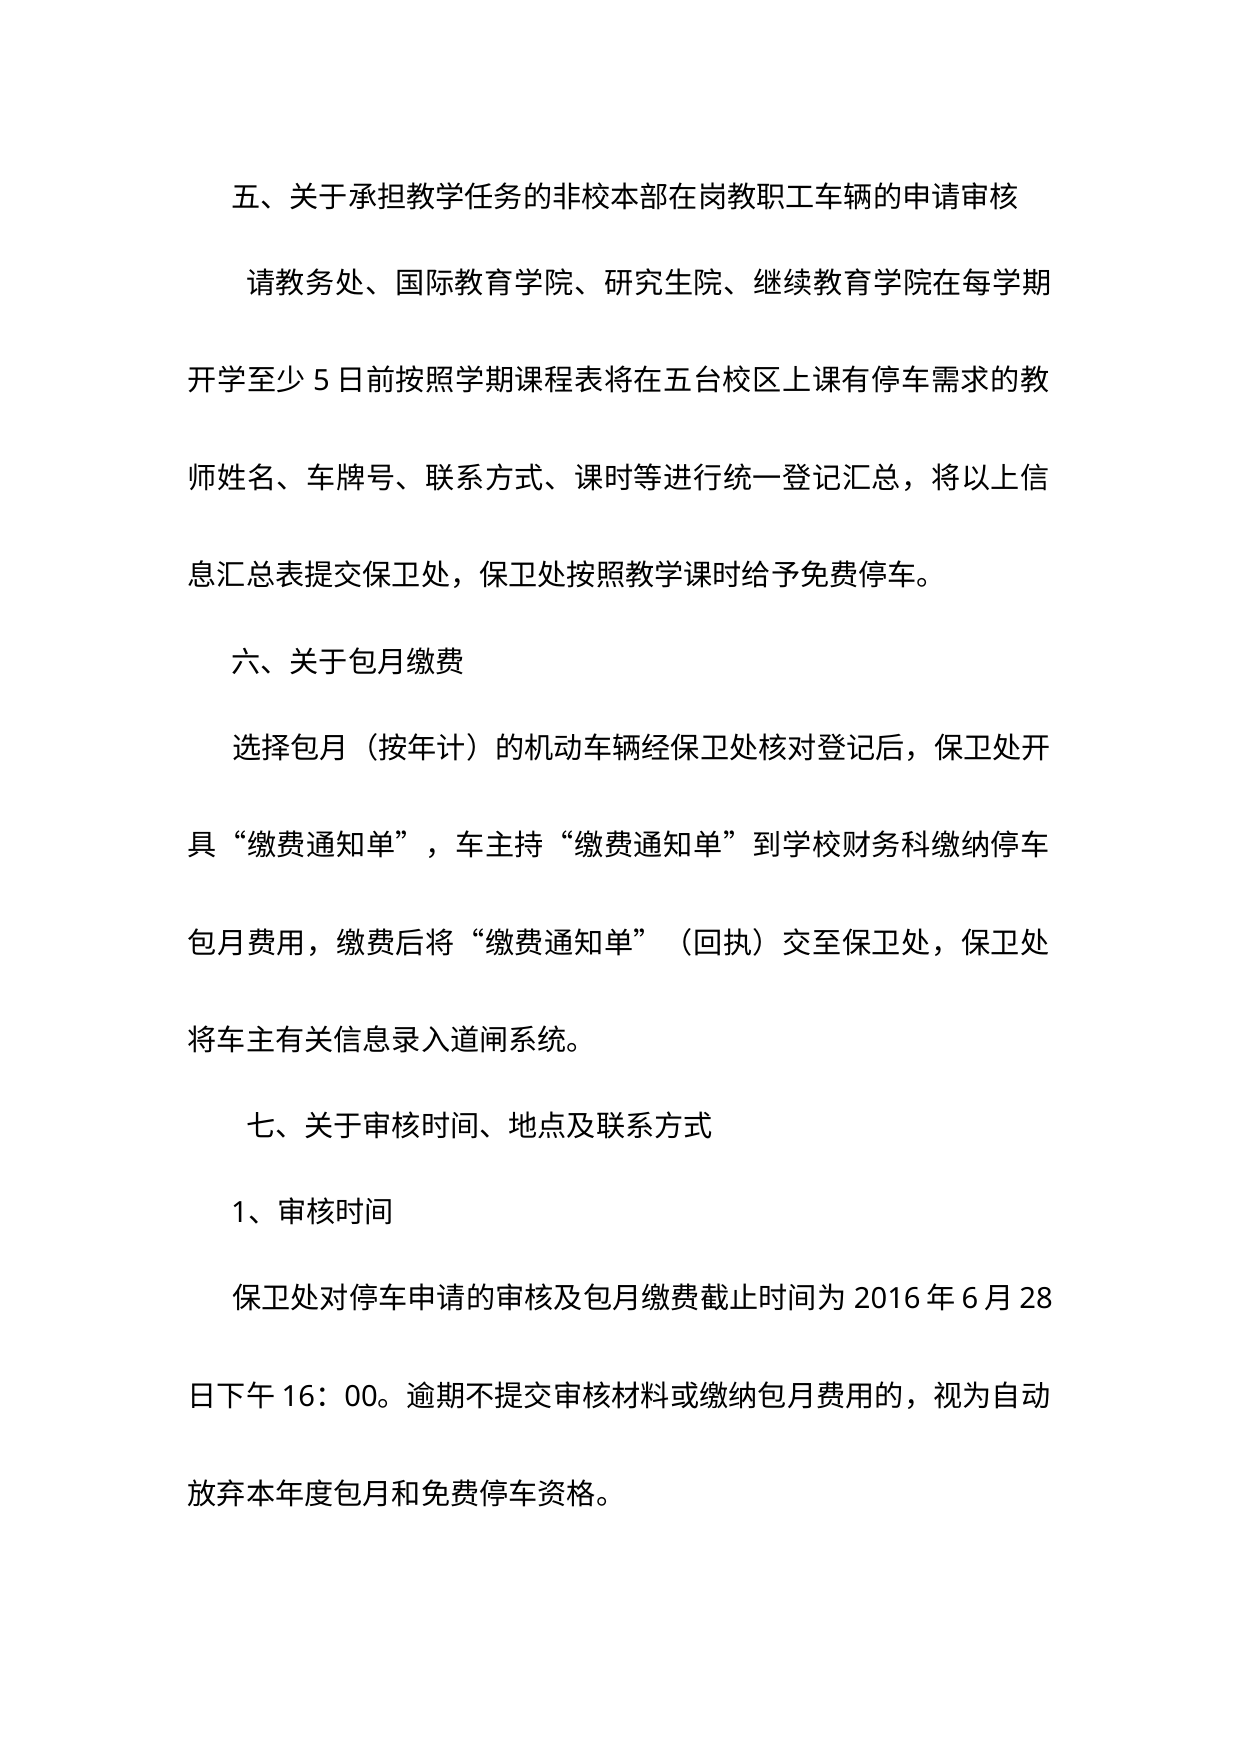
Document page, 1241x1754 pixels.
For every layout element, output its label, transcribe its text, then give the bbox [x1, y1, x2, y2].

list 请教务处、国际教育学院、研究生院、继续教育学院在每学期开学至少5日前按照学期课程表将在五台校区上课有停车需求的教师姓名、车牌号、联系方式、课时等进行统一登记汇总，将以上信息汇总表提交保卫处，保卫处按照教学课时给予免费停车。 [187, 248, 1053, 606]
text 六、关于包月缴费 [187, 627, 1053, 692]
text 保卫处对停车申请的审核及包月缴费截止时间为2016年6月28日下午16：00。逾期不提交审核材料或缴纳包月费用的，视为自动放弃本年度包月和免费停车资格。 [187, 1264, 1053, 1524]
text 七、关于审核时间、地点及联系方式 [187, 1092, 1053, 1157]
text 五、关于承担教学任务的非校本部在岗教职工车辆的申请审核 [187, 162, 1053, 227]
text 1、审核时间 [187, 1178, 1053, 1243]
text 选择包月（按年计）的机动车辆经保卫处核对登记后，保卫处开具“缴费通知单”，车主持“缴费通知单”到学校财务科缴纳停车包月费用，缴费后将“缴费通知单”（回执）交至保卫处，保卫处将车主有关信息录入道闸系统。 [187, 713, 1053, 1070]
